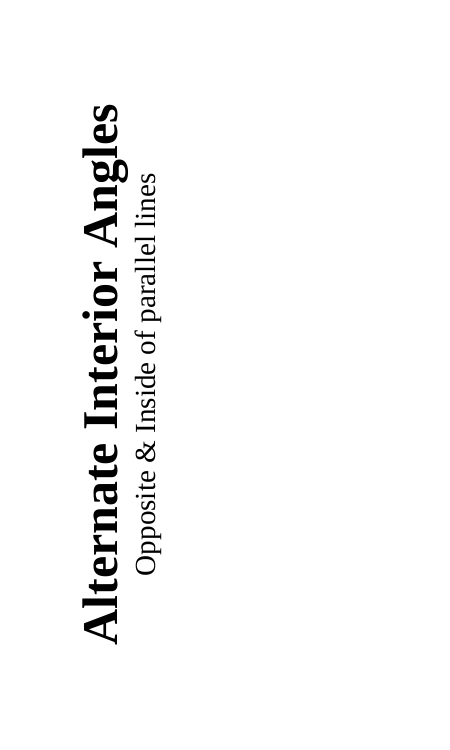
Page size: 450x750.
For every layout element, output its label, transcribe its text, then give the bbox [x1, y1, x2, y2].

table_cell Alternate Interior Angles Opposite & Inside of parallel lines [0, 38, 450, 712]
